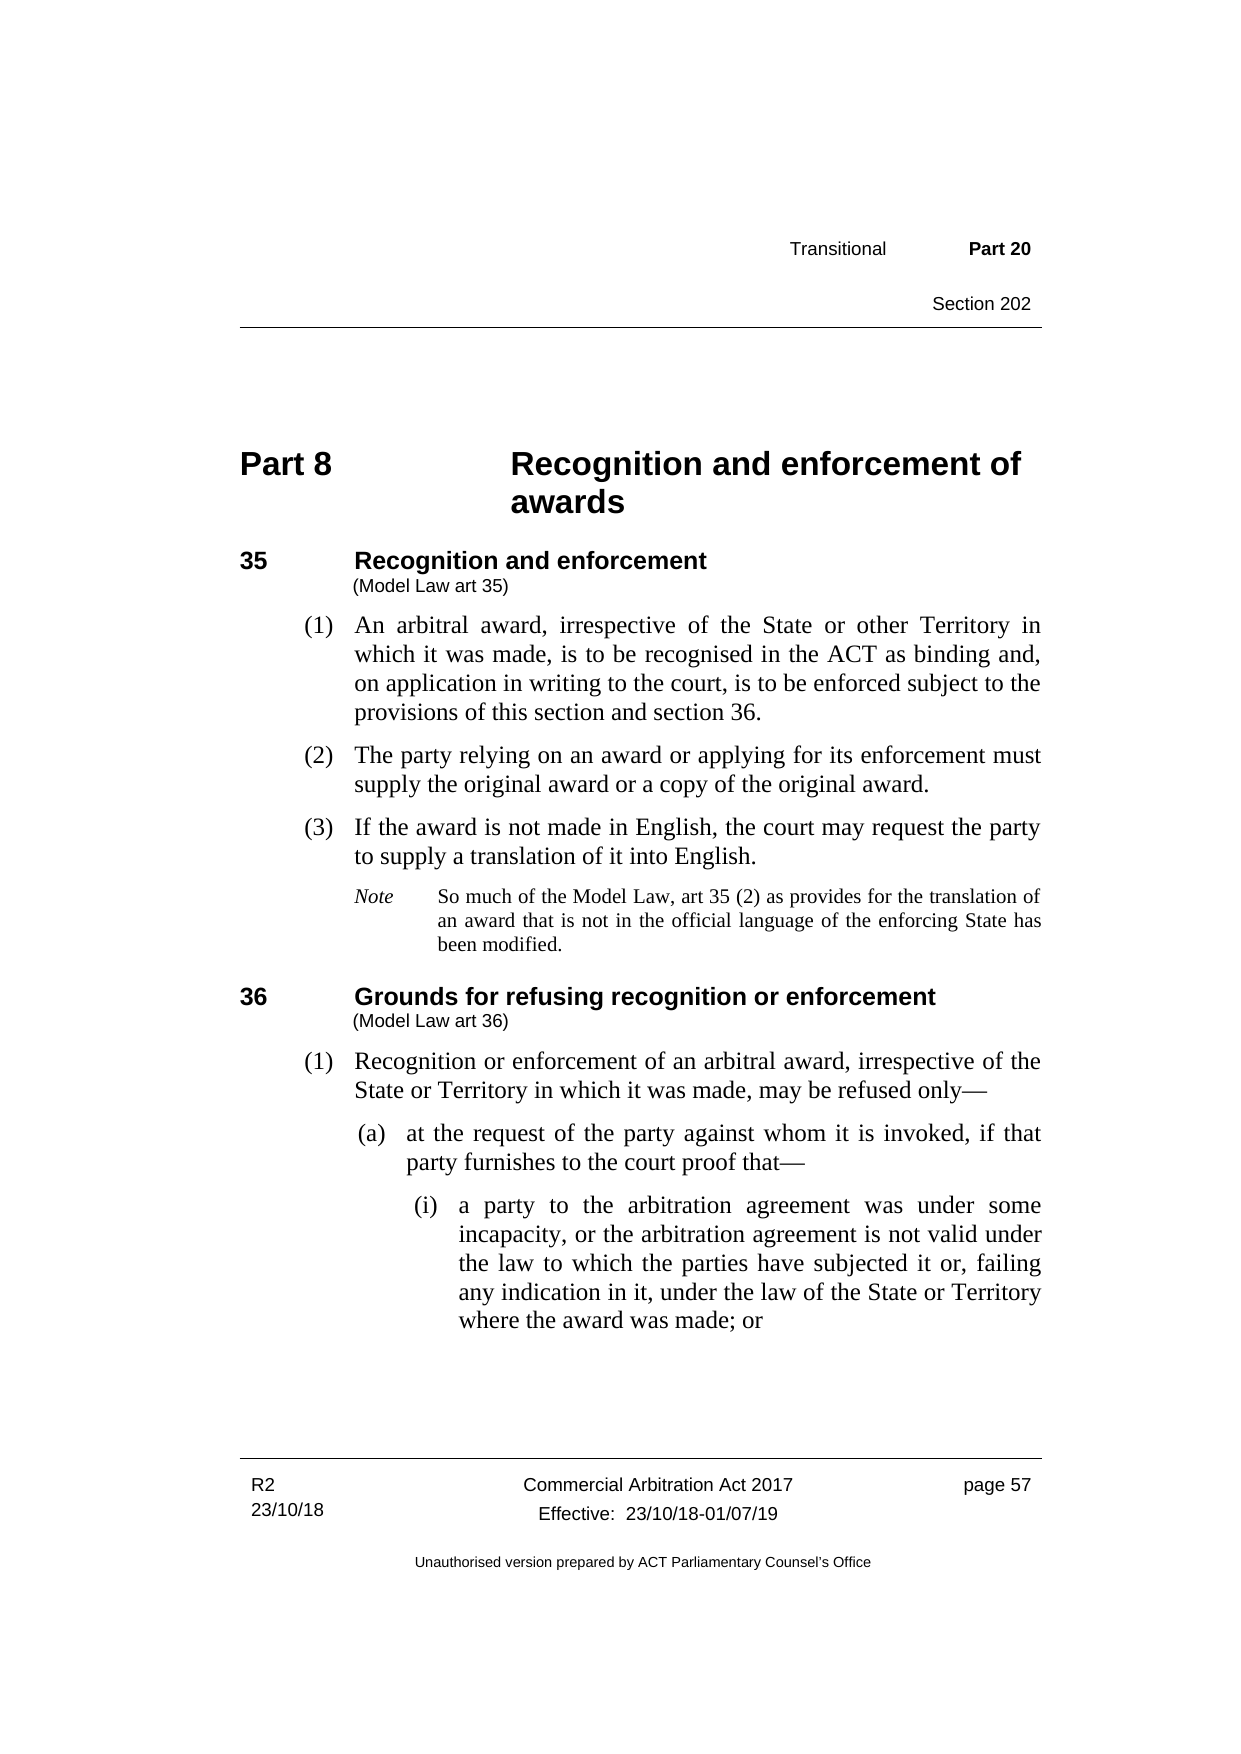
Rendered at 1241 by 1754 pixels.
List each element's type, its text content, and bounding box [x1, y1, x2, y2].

text Note So much of the Model Law, art 35 (2) as provides for the translation of an award that is not in the official language of the enforcing State has been modified. [354, 884, 1042, 956]
text 35 Recognition and enforcement [239, 546, 1042, 574]
text (a) at the request of the party against whom it is invoked, if that party furnishes to the court proof that— [239, 1118, 1042, 1176]
text (Model Law art 36) [352, 1010, 1042, 1032]
text (3) If the award is not made in English, the court may request the party to supply a translation of it into English. [239, 812, 1042, 870]
text (1) An arbitral award, irrespective of the State or other Territory in which it was made, is to be recognised in the ACT as binding and, on application in writing to the court, is to be enforced subject to the provisions of this section and section 36. [239, 611, 1042, 726]
text (2) The party relying on an award or applying for its enforcement must supply the original award or a copy of the original award. [239, 740, 1042, 798]
text (Model Law art 35) [352, 574, 1042, 596]
text 36 Grounds for refusing recognition or enforcement [239, 981, 1042, 1010]
text Part 8 Recognition and enforcement of awards [239, 444, 1042, 521]
text (i) a party to the arbitration agreement was under some incapacity, or the arbitration agreement is not valid under the law to which the parties have subjected it or, failing any indication in it, under the law of the State or Territory where the award was made; or [239, 1191, 1042, 1334]
text (1) Recognition or enforcement of an arbitral award, irrespective of the State or Territory in which it was made, may be refused only— [239, 1046, 1042, 1104]
